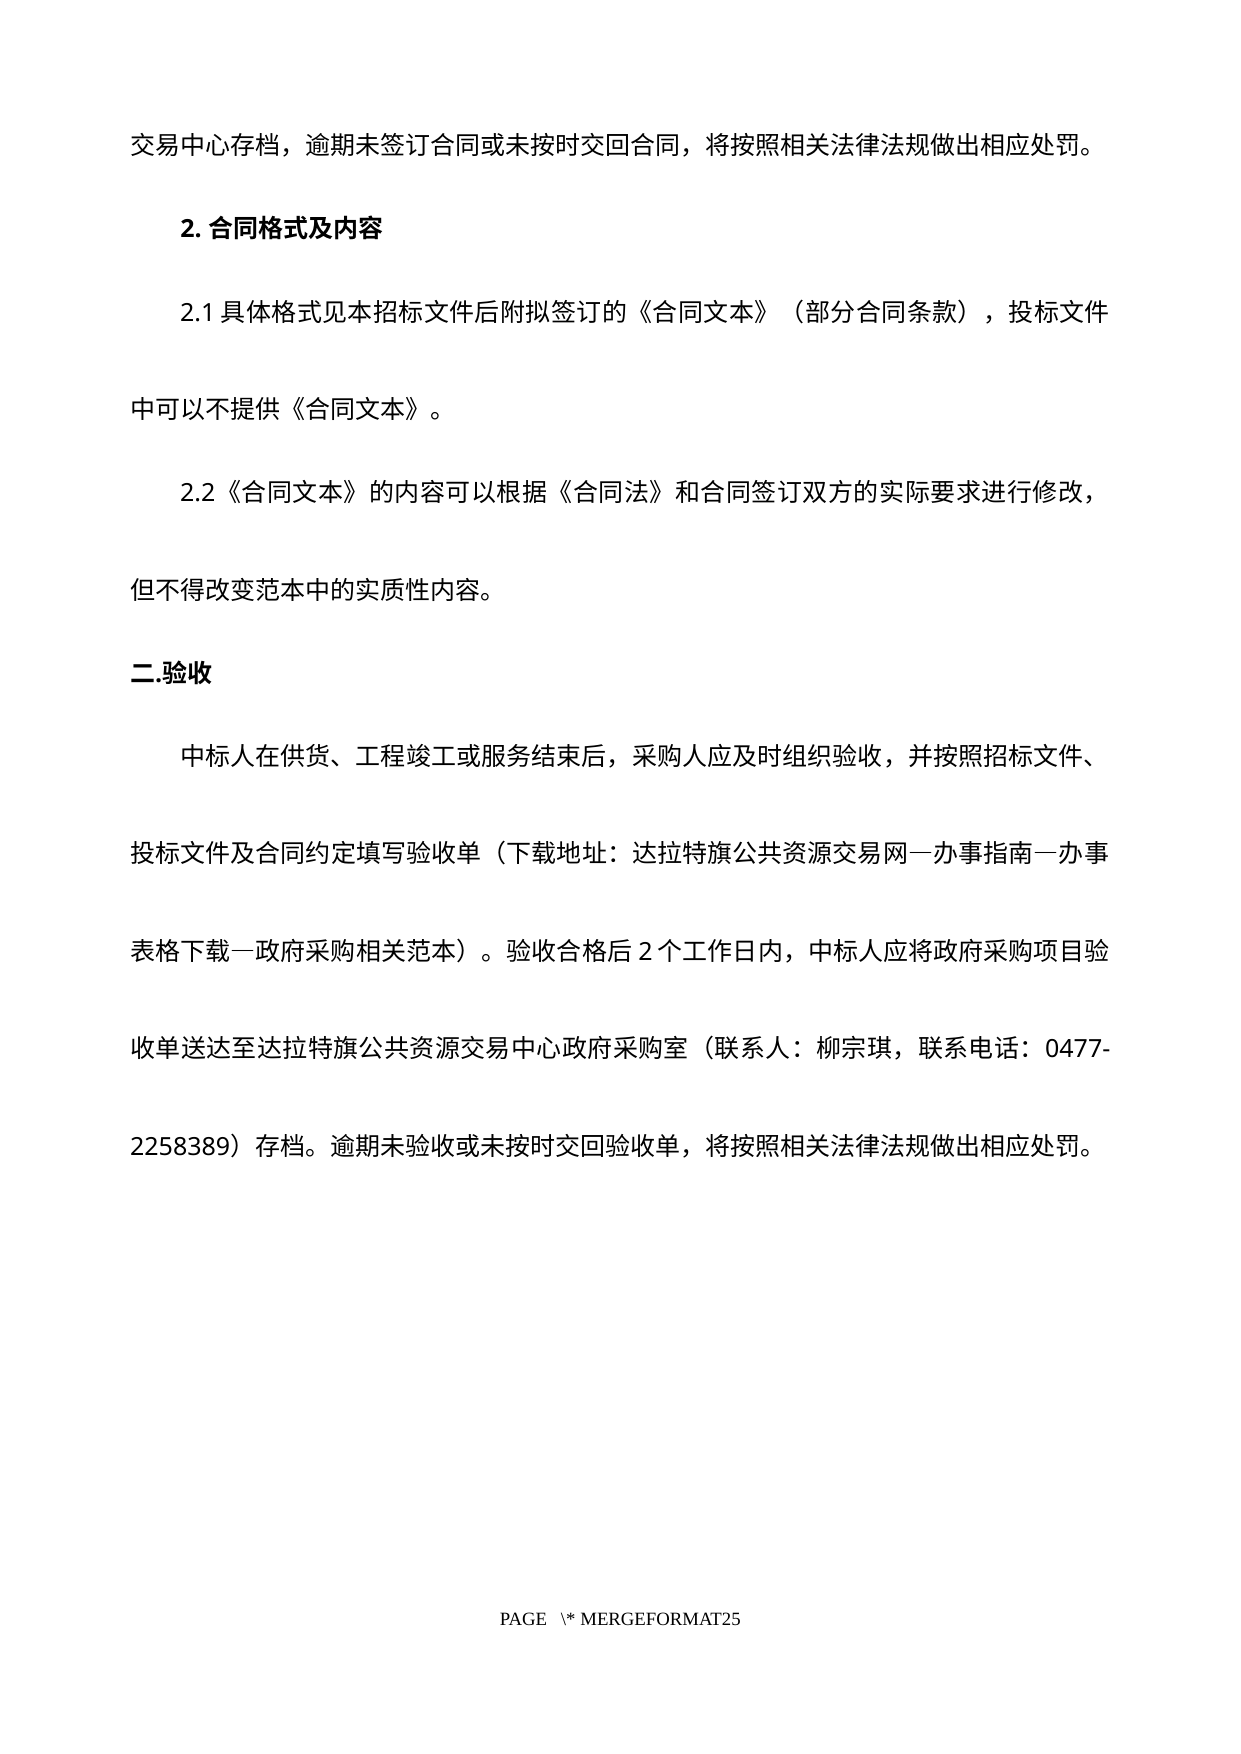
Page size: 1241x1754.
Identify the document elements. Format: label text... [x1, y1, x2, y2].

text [130, 111, 1110, 176]
text 2.1具体格式见本招标文件后附拟签订的《合同文本》（部分合同条款），投标文件中可以不提供《合同文本》。 [130, 278, 1110, 440]
text 中标人在供货、工程竣工或服务结束后，采购人应及时组织验收，并按照招标文件、投标文件及合同约定填写验收单（下载地址：达拉特旗公共资源交易网—办事指南—办事表格下载—政府采购相关范本）。验收合格后2个工作日内，中标人应将政府采购项目验收单送达至达拉特旗公共资源交易中心政府采购室（联系人：柳宗琪，联系电话：0477-2258389）存档。逾期未验收或未按时交回验收单，将按照相关法律法规做出相应处罚。 [130, 722, 1110, 1177]
text 2. 合同格式及内容 [130, 194, 1110, 259]
text 2.2《合同文本》的内容可以根据《合同法》和合同签订双方的实际要求进行修改，但不得改变范本中的实质性内容。 [130, 458, 1110, 621]
text 二.验收 [130, 639, 1110, 704]
